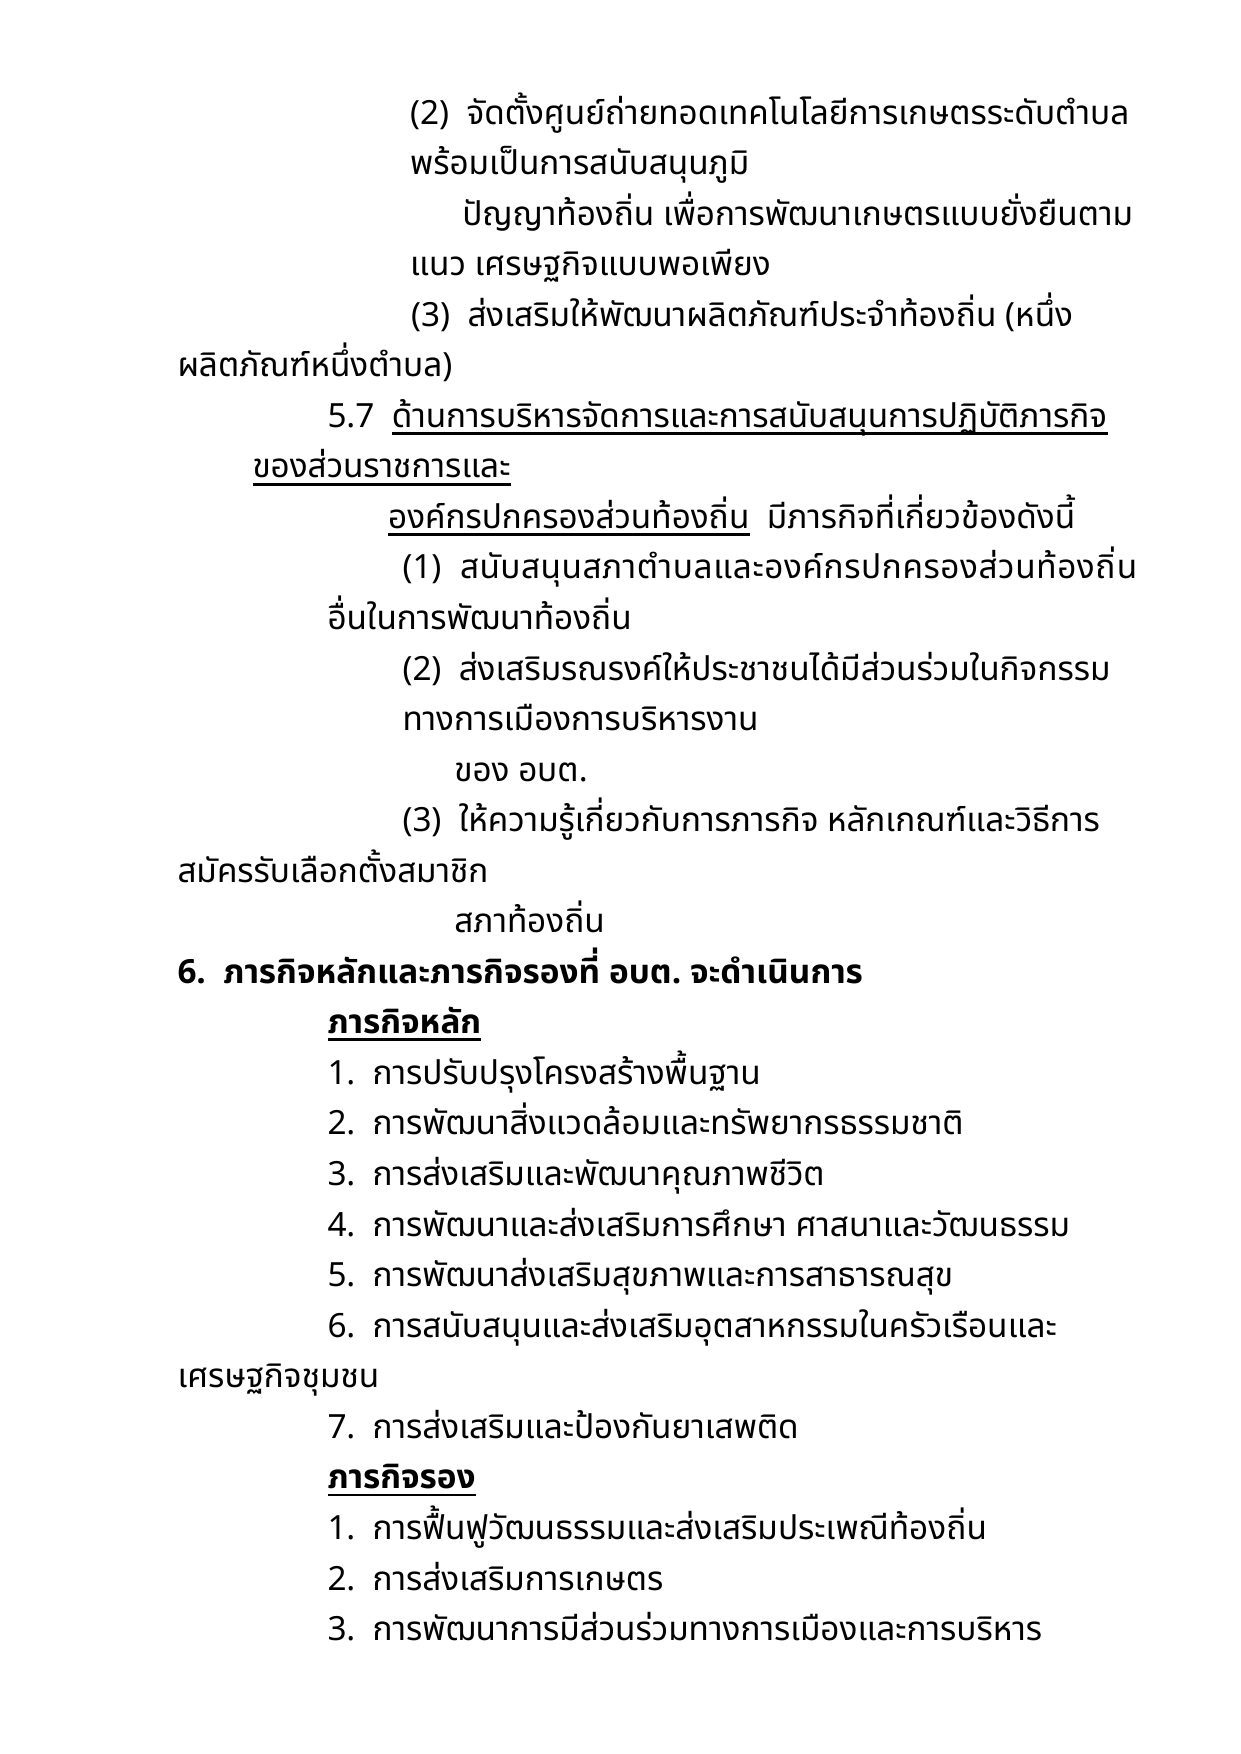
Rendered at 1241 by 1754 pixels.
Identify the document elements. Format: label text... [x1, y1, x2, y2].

text 4. การพัฒนาและส่งเสริมการศึกษา ศาสนาและวัฒนธรรม [177, 1200, 1137, 1251]
text (2) ส่งเสริมรณรงค์ให้ประชาชนได้มีส่วนร่วมในกิจกรรมทางการเมืองการบริหารงาน [402, 644, 1137, 745]
text (2) จัดตั้งศูนย์ถ่ายทอดเทคโนโลยีการเกษตรระดับตำบล พร้อมเป็นการสนับสนุนภูมิ [410, 89, 1137, 190]
text (1) สนับสนุนสภาตำบลและองค์กรปกครองส่วนท้องถิ่นอื่นในการพัฒนาท้องถิ่น [327, 543, 1137, 644]
text 2. การพัฒนาสิ่งแวดล้อมและทรัพยากรธรรมชาติ [177, 1099, 1137, 1150]
text 3. การพัฒนาการมีส่วนร่วมทางการเมืองและการบริหาร [177, 1605, 1137, 1656]
text สภาท้องถิ่น [402, 897, 1137, 947]
text องค์กรปกครองส่วนท้องถิ่น มีภารกิจที่เกี่ยวข้องดังนี้ [177, 493, 1137, 543]
text (3) ส่งเสริมให้พัฒนาผลิตภัณฑ์ประจำท้องถิ่น (หนึ่งผลิตภัณฑ์หนึ่งตำบล) [177, 291, 1137, 392]
text ภารกิจรอง [177, 1453, 1137, 1504]
text (3) ให้ความรู้เกี่ยวกับการภารกิจ หลักเกณฑ์และวิธีการสมัครรับเลือกตั้งสมาชิก [177, 796, 1137, 897]
text 3. การส่งเสริมและพัฒนาคุณภาพชีวิต [177, 1150, 1137, 1200]
text 6. การสนับสนุนและส่งเสริมอุตสาหกรรมในครัวเรือนและเศรษฐกิจชุมชน [177, 1302, 1137, 1403]
text 5. การพัฒนาส่งเสริมสุขภาพและการสาธารณสุข [177, 1251, 1137, 1302]
text 1. การฟื้นฟูวัฒนธรรมและส่งเสริมประเพณีท้องถิ่น [177, 1504, 1137, 1554]
text ปัญญาท้องถิ่น เพื่อการพัฒนาเกษตรแบบยั่งยืนตามแนว เศรษฐกิจแบบพอเพียง [410, 190, 1137, 291]
text 1. การปรับปรุงโครงสร้างพื้นฐาน [177, 1048, 1137, 1099]
text ภารกิจหลัก [252, 998, 1137, 1048]
text ของ อบต. [402, 745, 1137, 796]
text 7. การส่งเสริมและป้องกันยาเสพติด [177, 1403, 1137, 1453]
text 2. การส่งเสริมการเกษตร [177, 1554, 1137, 1605]
text 5.7 ด้านการบริหารจัดการและการสนับสนุนการปฏิบัติภารกิจของส่วนราชการและ [252, 392, 1137, 493]
text 6. ภารกิจหลักและภารกิจรองที่ อบต. จะดำเนินการ [177, 947, 1137, 998]
